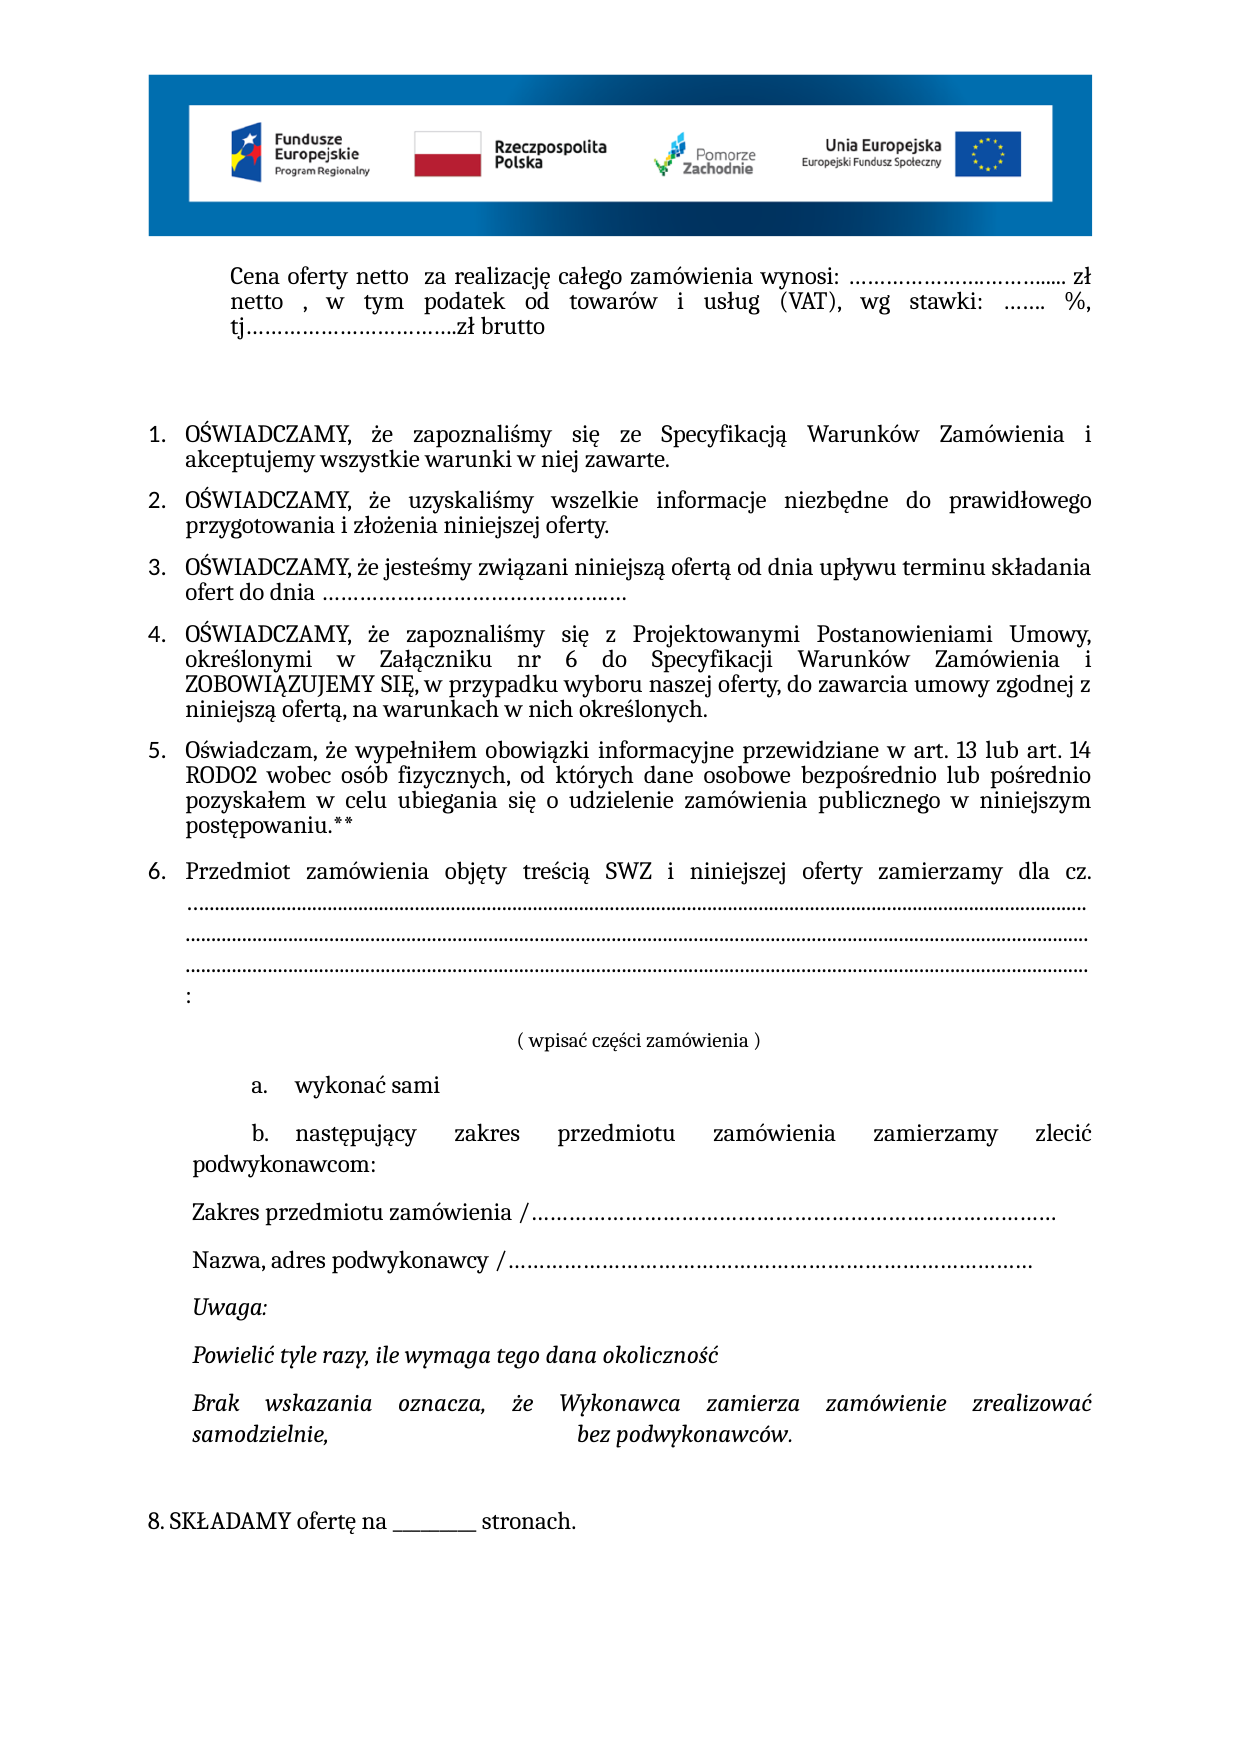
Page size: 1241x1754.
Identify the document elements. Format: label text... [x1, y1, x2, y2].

list OŚWIADCZAMY, że jesteśmy związani niniejszą ofertą od dnia upływu terminu składania ofert do dnia ……………………………………….… [148, 555, 1093, 605]
list Przedmiot zamówienia objęty treścią SWZ i niniejszej oferty zamierzamy dla cz. …............................................................................................................................................................................................................................................................................................................................................................................................................................................................................................................................................: [148, 855, 1093, 1010]
list Oświadczam, że wypełniłem obowiązki informacyjne przewidziane w art. 13 lub art. 14 RODO2 wobec osób fizycznych, od których dane osobowe bezpośrednio lub pośrednio pozyskałem w celu ubiegania się o udzielenie zamówienia publicznego w niniejszym postępowaniu.** [148, 739, 1093, 839]
list OŚWIADCZAMY, że zapoznaliśmy się z Projektowanymi Postanowieniami Umowy, określonymi w Załączniku nr 6 do Specyfikacji Warunków Zamówienia i ZOBOWIĄZUJEMY SIĘ, w przypadku wyboru naszej oferty, do zawarcia umowy zgodnej z niniejszą ofertą, na warunkach w nich określonych. [148, 622, 1093, 722]
text Powielić tyle razy, ile wymaga tego dana okoliczność [192, 1341, 1093, 1370]
text Zakres przedmiotu zamówienia /………………………………………………………………………… [192, 1198, 1093, 1227]
picture [147, 73, 1093, 237]
list OŚWIADCZAMY, że zapoznaliśmy się ze Specyfikacją Warunków Zamówienia i akceptujemy wszystkie warunki w niej zawarte. [148, 422, 1093, 472]
text 8. SKŁADAMY ofertę na _________ stronach. [148, 1509, 1093, 1534]
list OŚWIADCZAMY, że uzyskaliśmy wszelkie informacje niezbędne do prawidłowego przygotowania i złożenia niniejszej oferty. [148, 489, 1093, 539]
list następujący zakres przedmiotu zamówienia zamierzamy zlecić podwykonawcom: [192, 1119, 1093, 1179]
text ( wpisać części zamówienia ) [185, 1029, 1093, 1053]
list wykonać sami [192, 1071, 1093, 1100]
text Brak wskazania oznacza, że Wykonawca zamierza zamówienie zrealizować samodzielnie, bez podwykonawców. [192, 1389, 1093, 1448]
text Nazwa, adres podwykonawcy /………………………………………………………………………… [192, 1246, 1093, 1274]
text Uwaga: [192, 1293, 1093, 1322]
